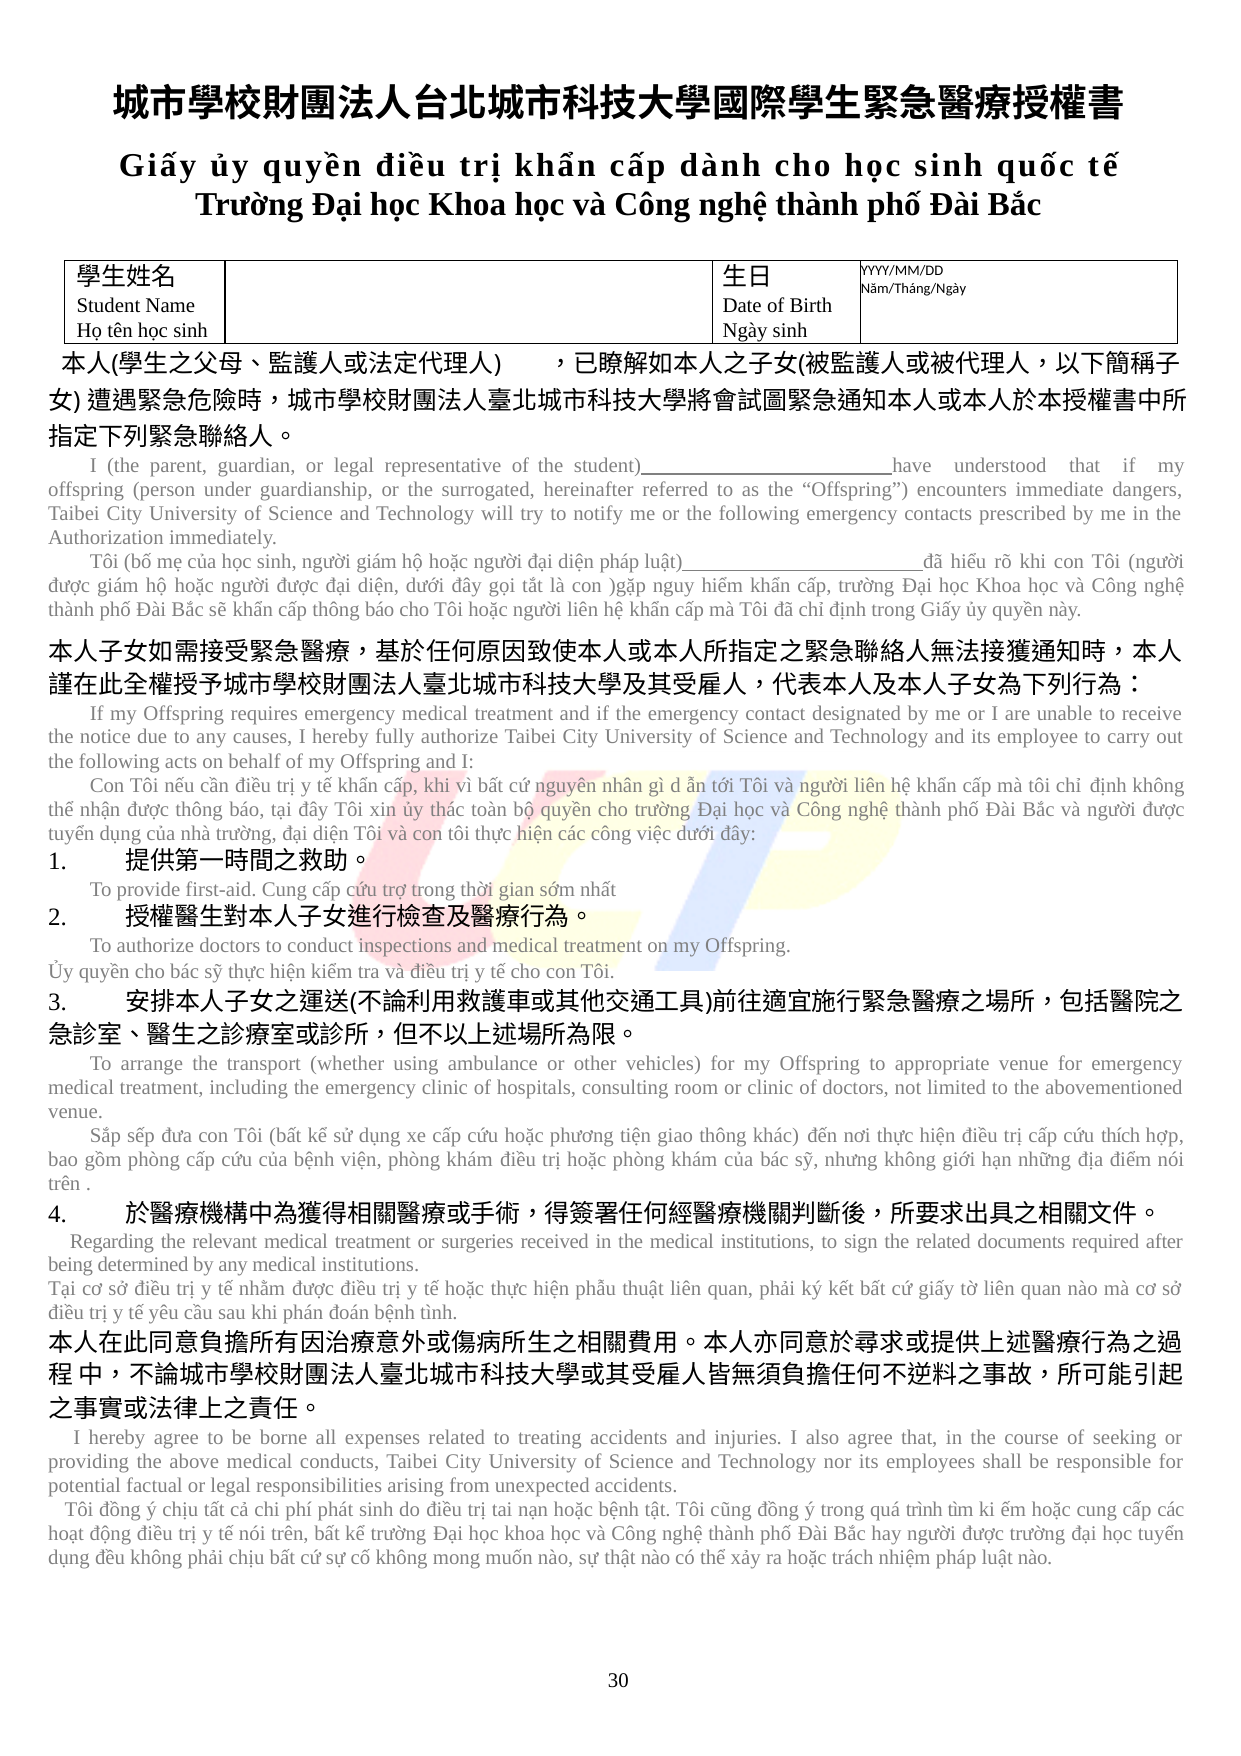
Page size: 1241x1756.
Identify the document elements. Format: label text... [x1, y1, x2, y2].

text 本人(學生之父母、監護人或法定代理人) ，已瞭解如本人之子女(被監護人或被代理人，以下簡稱子女) 遭遇緊急危險時，城市學校財團法人臺北城市科技大學將會試圖緊急通知本人或本人於本授權書中所指定下列緊急聯絡人。 [48, 344, 1188, 453]
text Tại cơ sở điều trị y tế nhằm được điều trị y tế hoặc thực hiện phẫu thuật liên quan, phải ký kết bất cứ giấy tờ liên quan nào mà cơ sở điều trị y tế yêu cầu sau khi phán đoán bệnh tình. [48, 1276, 1184, 1324]
text Con Tôi nếu cần điều trị y tế khẩn cấp, khi vì bất cứ nguyên nhân gì d ẫn tới Tôi và người liên hệ khẩn cấp mà tôi chỉ định không thể nhận được thông báo, tại đây Tôi xin ủy thác toàn bộ quyền cho trường Đại học và Công nghệ thành phố Đài Bắc và người được tuyển dụng của nhà trường, đại diện Tôi và con tôi thực hiện các công việc dưới đây: [48, 773, 1184, 845]
subtitle 城市學校財團法人台北城市科技大學國際學生緊急醫療授權書 [48, 72, 1188, 127]
text Sắp sếp đưa con Tôi (bất kể sử dụng xe cấp cứu hoặc phương tiện giao thông khác) đến nơi thực hiện điều trị cấp cứu thích hợp, bao gồm phòng cấp cứu của bệnh viện, phòng khám điều trị hoặc phòng khám của bác sỹ, nhưng không giới hạn những địa điểm nói trên . [48, 1123, 1184, 1195]
text I hereby agree to be borne all expenses related to treating accidents and injuries. I also agree that, in the course of seeking or providing the above medical conducts, Taibei City University of Science and Technology nor its employees shall be responsible for potential factual or legal responsibilities arising from unexpected accidents. [48, 1425, 1184, 1497]
table_header 生日 Date of Birth Ngày sinh [713, 261, 860, 343]
text To authorize doctors to conduct inspections and medical treatment on my Offspring. [48, 932, 1184, 957]
text Ủy quyền cho bác sỹ thực hiện kiểm tra và điều trị y tế cho con Tôi. [48, 957, 1184, 983]
list 授權醫生對本人子女進行檢查及醫療行為。 [48, 901, 1184, 932]
table_header [226, 261, 712, 343]
text 本人子女如需接受緊急醫療，基於任何原因致使本人或本人所指定之緊急聯絡人無法接獲通知時，本人謹在此全權授予城市學校財團法人臺北城市科技大學及其受雇人，代表本人及本人子女為下列行為： [48, 634, 1184, 700]
text Tôi (bố mẹ của học sinh, người giám hộ hoặc người đại diện pháp luật) đã hiểu rõ khi con Tôi (người được giám hộ hoặc người được đại diện, dưới đây gọi tắt là con )gặp nguy hiểm khẩn cấp, trường Đại học Khoa học và Công nghệ thành phố Đài Bắc sẽ khẩn cấp thông báo cho Tôi hoặc người liên hệ khẩn cấp mà Tôi đã chỉ định trong Giấy ủy quyền này. [48, 549, 1184, 621]
text To provide first-aid. Cung cấp cứu trợ trong thời gian sớm nhất [48, 876, 1184, 901]
list 於醫療機構中為獲得相關醫療或手術，得簽署任何經醫療機關判斷後，所要求出具之相關文件。 [48, 1195, 1184, 1230]
text If my Offspring requires emergency medical treatment and if the emergency contact designated by me or I are unable to receive the notice due to any causes, I hereby fully authorize Taibei City University of Science and Technology and its employee to carry out the following acts on behalf of my Offspring and I: [48, 700, 1184, 773]
text 本人在此同意負擔所有因治療意外或傷病所生之相關費用。本人亦同意於尋求或提供上述醫療行為之過程 中，不論城市學校財團法人臺北城市科技大學或其受雇人皆無須負擔任何不逆料之事故，所可能引起之事實或法律上之責任。 [48, 1324, 1184, 1425]
table_header YYYY/MM/DD Năm/Tháng/Ngày [861, 261, 1177, 343]
subtitle Trường Đại học Khoa học và Công nghệ thành phố Đài Bắc [48, 184, 1188, 222]
text I (the parent, guardian, or legal representative of the student) have understood that if my offspring (person under guardianship, or the surrogated, hereinafter referred to as the “Offspring”) encounters immediate dangers, Taibei City University of Science and Technology will try to notify me or the following emergency contacts prescribed by me in the Authorization immediately. [48, 453, 1184, 549]
text To arrange the transport (whether using ambulance or other vehicles) for my Offspring to appropriate venue for emergency medical treatment, including the emergency clinic of hospitals, consulting room or clinic of doctors, not limited to the abovementioned venue. [48, 1051, 1184, 1123]
text Tôi đồng ý chịu tất cả chi phí phát sinh do điều trị tai nạn hoặc bệnh tật. Tôi cũng đồng ý trong quá trình tìm ki ếm hoặc cung cấp các hoạt động điều trị y tế nói trên, bất kể trường Đại học khoa học và Công nghệ thành phố Đài Bắc hay người được trường đại học tuyển dụng đều không phải chịu bất cứ sự cố không mong muốn nào, sự thật nào có thể xảy ra hoặc trách nhiệm pháp luật nào. [48, 1497, 1184, 1569]
list 安排本人子女之運送(不論利用救護車或其他交通工具)前往適宜施行緊急醫療之場所，包括醫院之急診室、醫生之診療室或診所，但不以上述場所為限。 [48, 984, 1184, 1051]
list Regarding the relevant medical treatment or surgeries received in the medical institutions, to sign the related documents required after being determined by any medical institutions. [48, 1230, 1184, 1276]
subtitle Giấy ủy quyền điều trị khẩn cấp dành cho học sinh quốc tế [48, 145, 1188, 184]
table_header 學生姓名 Student Name Họ tên học sinh [65, 261, 224, 343]
list 提供第一時間之救助。 [48, 845, 1184, 876]
